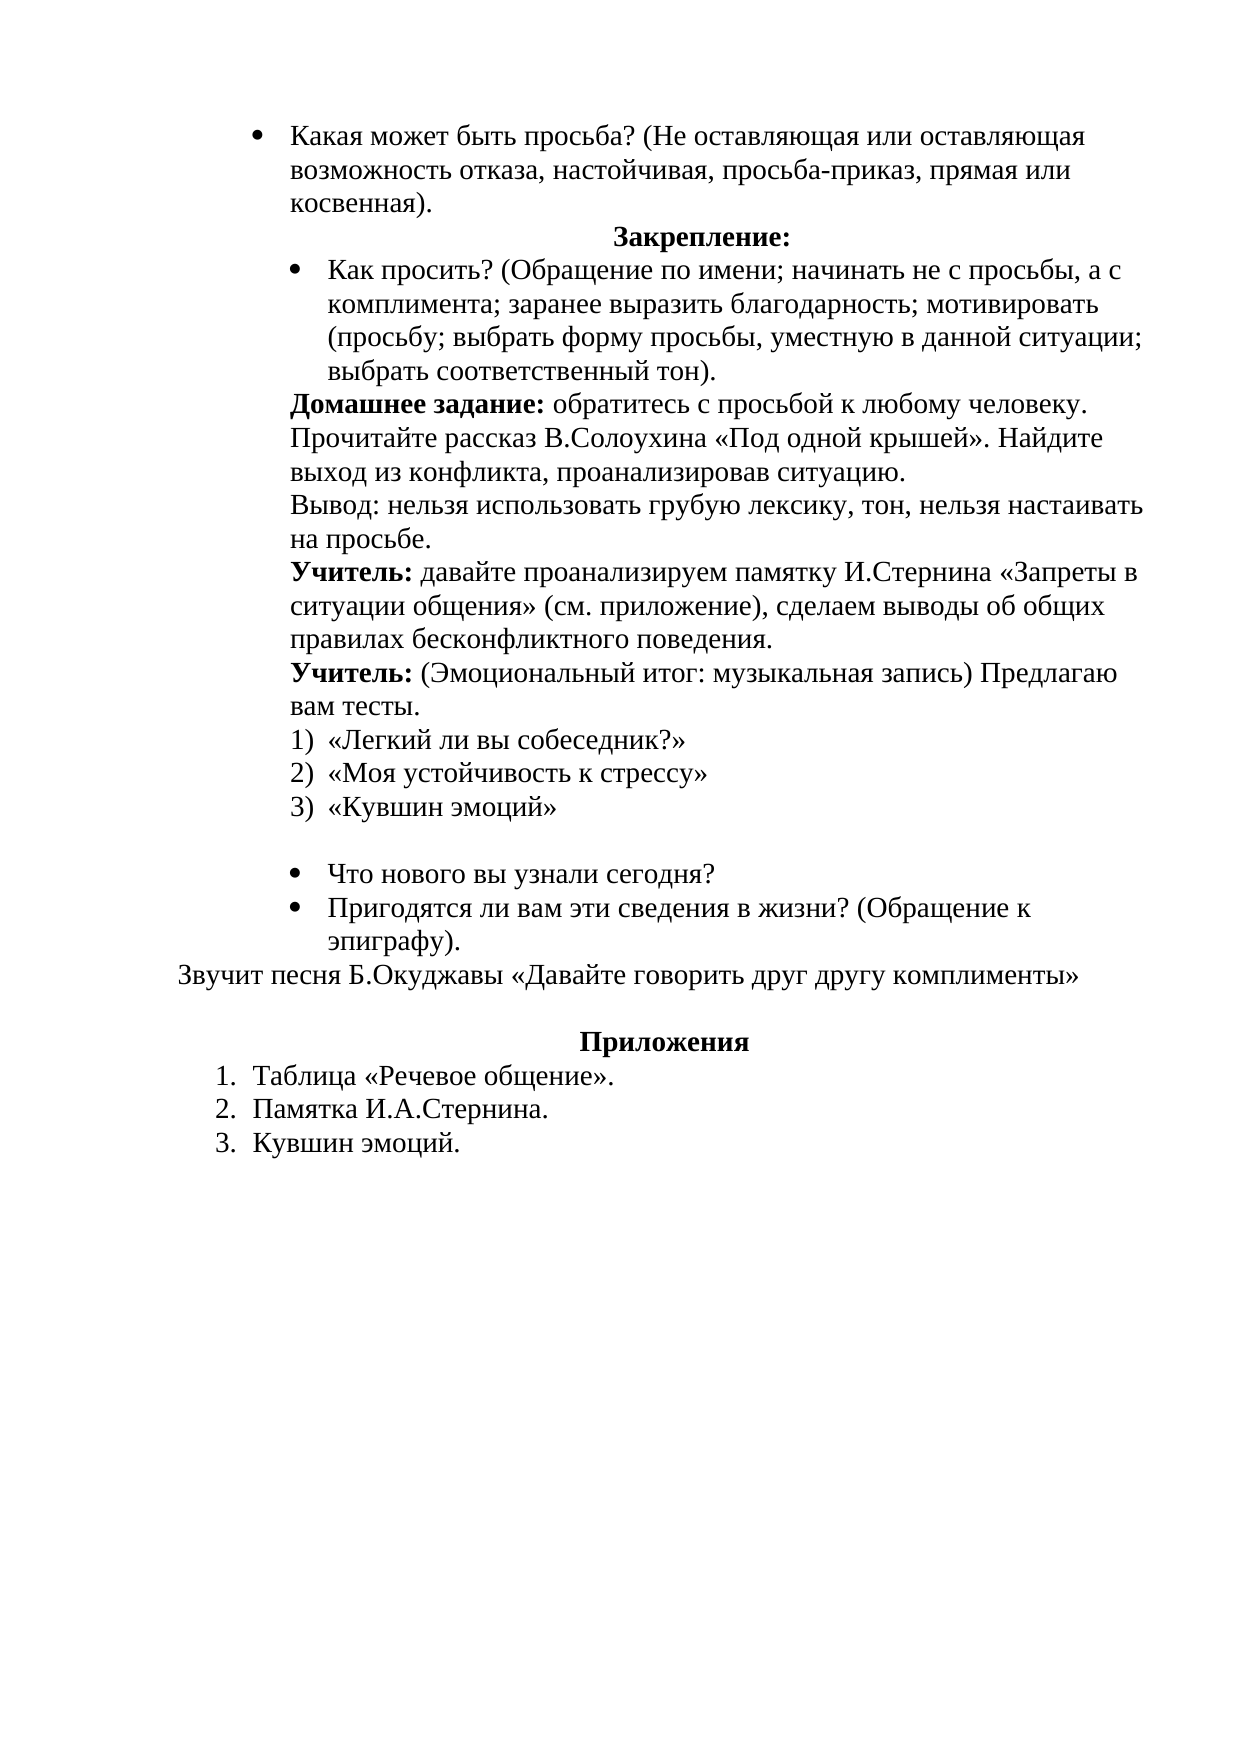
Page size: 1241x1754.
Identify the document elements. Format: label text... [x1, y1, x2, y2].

text Домашнее задание: обратитесь с просьбой к любому человеку. [290, 387, 1152, 420]
text Закрепление: [252, 219, 1152, 252]
list «Кувшин эмоций» [290, 789, 1152, 823]
list Как просить? (Обращение по имени; начинать не с просьбы, а с комплимента; заранее выразить благодарность; мотивировать (просьбу; выбрать форму просьбы, уместную в данной ситуации; выбрать соответственный тон). [290, 252, 1152, 387]
text Вывод: нельзя использовать грубую лексику, тон, нельзя настаивать на просьбе. [290, 487, 1152, 554]
text Прочитайте рассказ В.Солоухина «Под одной крышей». Найдите выход из конфликта, проанализировав ситуацию. [290, 420, 1152, 487]
list «Легкий ли вы собеседник?» [290, 722, 1152, 756]
list Пригодятся ли вам эти сведения в жизни? (Обращение к эпиграфу). [290, 890, 1152, 957]
list Таблица «Речевое общение». [215, 1058, 1152, 1091]
text Учитель: (Эмоциональный итог: музыкальная запись) Предлагаю вам тесты. [290, 655, 1152, 722]
text Звучит песня Б.Окуджавы «Давайте говорить друг другу комплименты» [177, 957, 1152, 991]
list Кувшин эмоций. [215, 1125, 1152, 1158]
list Памятка И.А.Стернина. [215, 1091, 1152, 1125]
list Что нового вы узнали сегодня? [290, 856, 1152, 890]
list Какая может быть просьба? (Не оставляющая или оставляющая возможность отказа, настойчивая, просьба-приказ, прямая или косвенная). [252, 118, 1152, 219]
text Приложения [177, 1024, 1152, 1058]
text Учитель: давайте проанализируем памятку И.Стернина «Запреты в ситуации общения» (см. приложение), сделаем выводы об общих правилах бесконфликтного поведения. [290, 554, 1152, 655]
list «Моя устойчивость к стрессу» [290, 756, 1152, 789]
